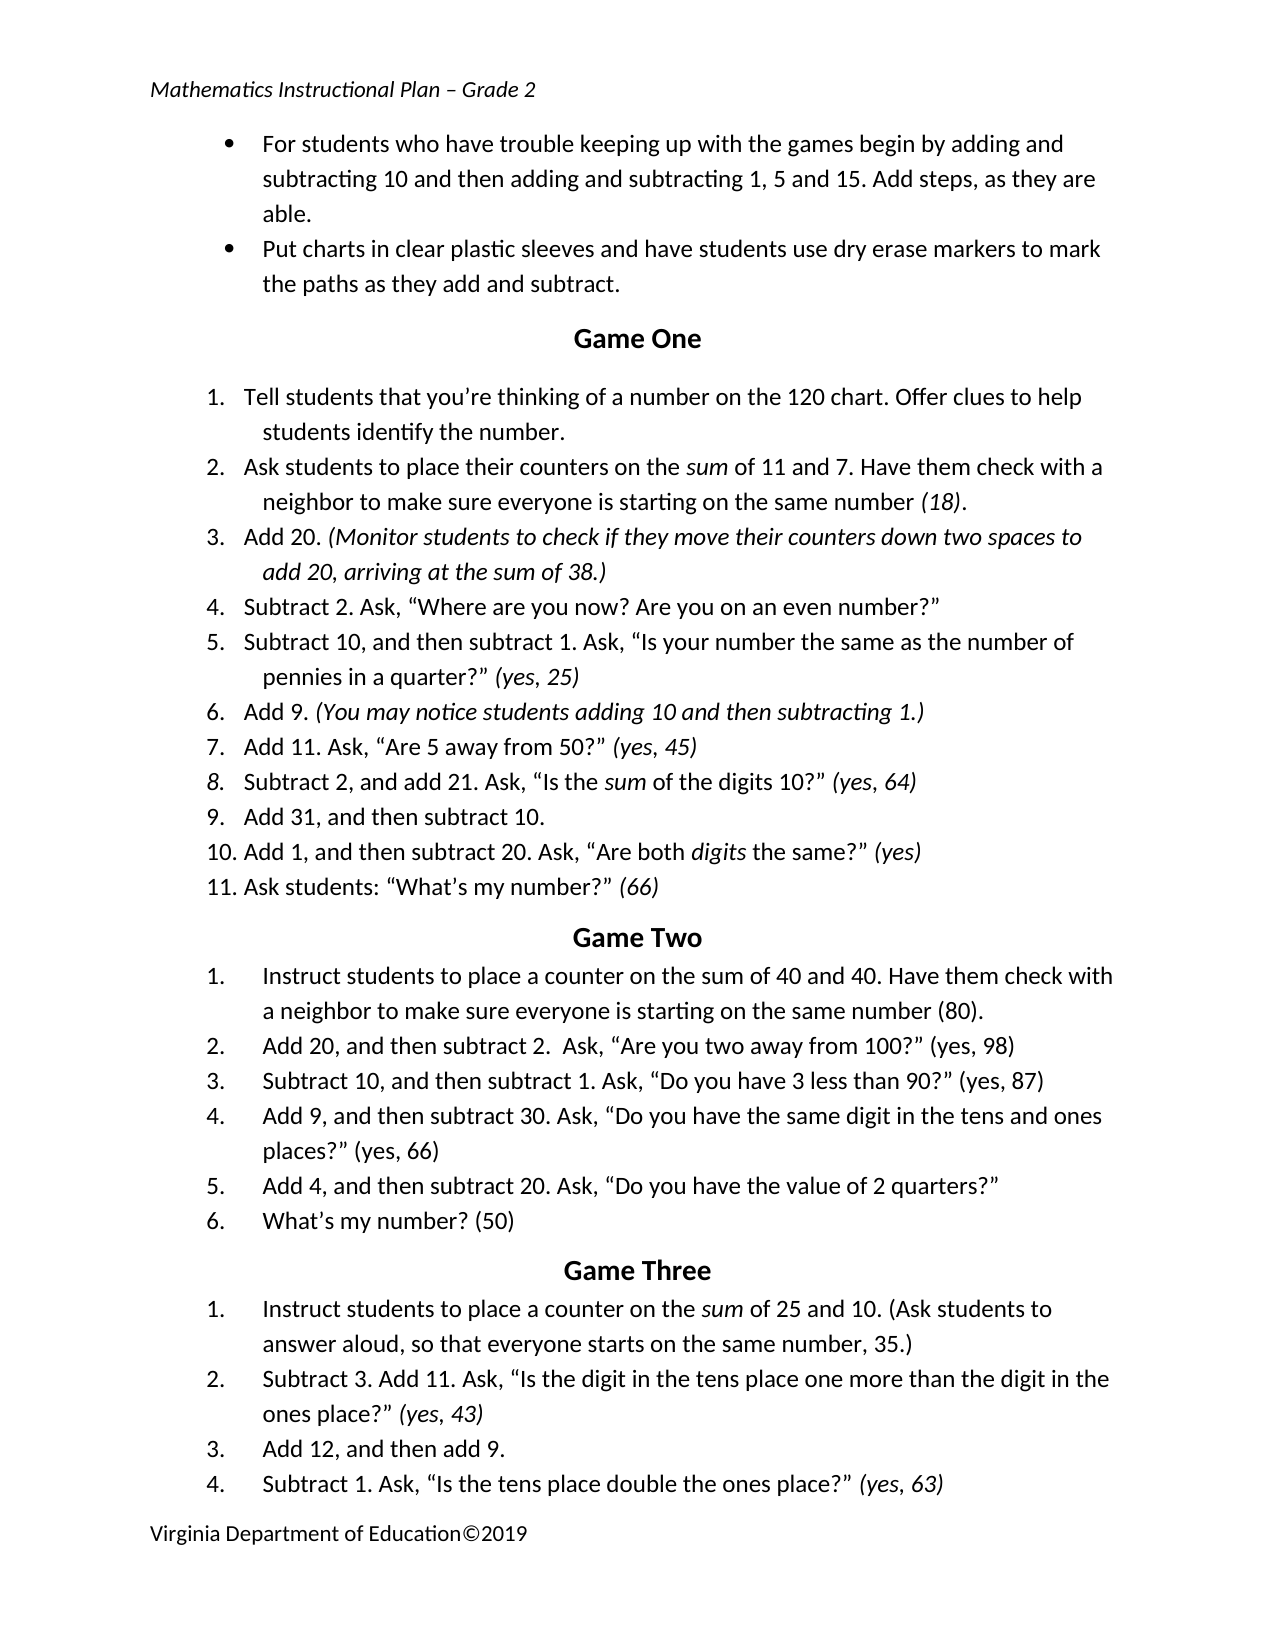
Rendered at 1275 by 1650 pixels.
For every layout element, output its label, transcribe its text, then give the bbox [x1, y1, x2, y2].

list Add 9, and then subtract 30. Ask, “Do you have the same digit in the tens and ones places?” (yes, 66) [206, 1100, 1125, 1165]
list Tell students that you’re thinking of a number on the 120 chart. Offer clues to help students identify the number. [206, 381, 1125, 447]
list Subtract 10, and then subtract 1. Ask, “Do you have 3 less than 90?” (yes, 87) [206, 1065, 1125, 1095]
list Ask students to place their counters on the sum of 11 and 7. Have them check with a neighbor to make sure everyone is starting on the same number (18). [206, 451, 1125, 517]
list Instruct students to place a counter on the sum of 25 and 10. (Ask students to answer aloud, so that everyone starts on the same number, 35.) [206, 1293, 1125, 1359]
list Instruct students to place a counter on the sum of 40 and 40. Have them check with a neighbor to make sure everyone is starting on the same number (80). [206, 960, 1125, 1025]
list Subtract 10, and then subtract 1. Ask, “Is your number the same as the number of pennies in a quarter?” (yes, 25) [206, 626, 1125, 692]
list Put charts in clear plastic sleeves and have students use dry erase markers to mark the paths as they add and subtract. [225, 233, 1125, 298]
subtitle Game Three [150, 1252, 1125, 1288]
list For students who have trouble keeping up with the games begin by adding and subtracting 10 and then adding and subtracting 1, 5 and 15. Add steps, as they are able. [225, 128, 1125, 228]
list Subtract 2, and add 21. Ask, “Is the sum of the digits 10?” (yes, 64) [206, 766, 1125, 797]
list Add 9. (You may notice students adding 10 and then subtracting 1.) [206, 696, 1125, 727]
list Add 4, and then subtract 20. Ask, “Do you have the value of 2 quarters?” [206, 1170, 1125, 1200]
list Subtract 1. Ask, “Is the tens place double the ones place?” (yes, 63) [206, 1468, 1125, 1499]
subtitle Game Two [150, 919, 1125, 954]
list Add 11. Ask, “Are 5 away from 50?” (yes, 45) [206, 731, 1125, 762]
list Add 20. (Monitor students to check if they move their counters down two spaces to add 20, arriving at the sum of 38.) [206, 521, 1125, 587]
list Add 20, and then subtract 2. Ask, “Are you two away from 100?” (yes, 98) [206, 1030, 1125, 1060]
list What’s my number? (50) [206, 1205, 1125, 1235]
list Subtract 3. Add 11. Ask, “Is the digit in the tens place one more than the digit in the ones place?” (yes, 43) [206, 1363, 1125, 1429]
list Add 31, and then subtract 10. [206, 801, 1125, 832]
list Add 12, and then add 9. [206, 1433, 1125, 1464]
list Add 1, and then subtract 20. Ask, “Are both digits the same?” (yes) [206, 836, 1125, 867]
list Ask students: “What’s my number?” (66) [206, 871, 1125, 902]
list Subtract 2. Ask, “Where are you now? Are you on an even number?” [206, 591, 1125, 622]
text Game One [150, 320, 1125, 355]
